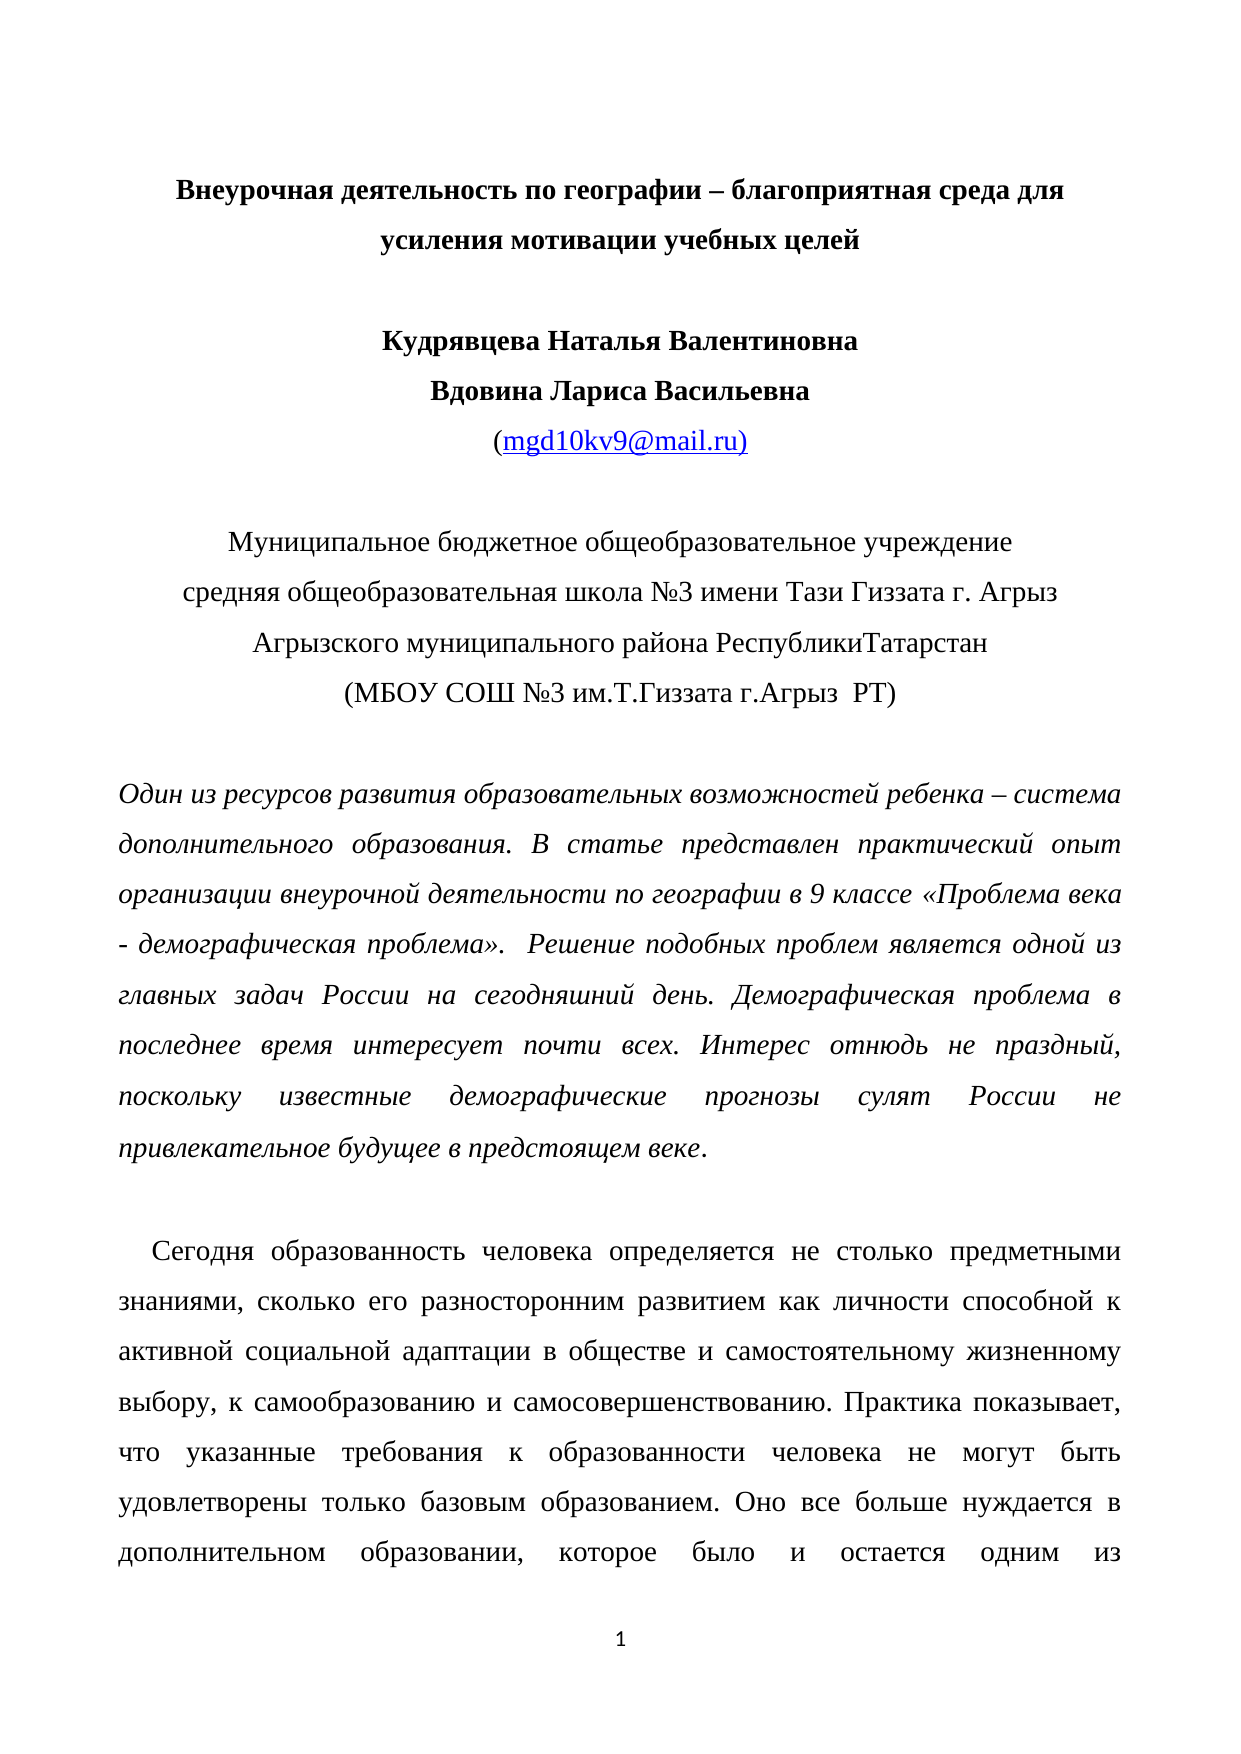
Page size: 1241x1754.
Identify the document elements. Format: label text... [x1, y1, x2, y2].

text Муниципальное бюджетное общеобразовательное учреждение [118, 524, 1122, 558]
text Внеурочная деятельность по географии – благоприятная среда для усиления мотивации учебных целей [118, 172, 1122, 256]
text (mgd10kv9@mail.ru) [118, 423, 1122, 457]
text Вдовина Лариса Васильевна [118, 373, 1122, 407]
text средняя общеобразовательная школа №3 имени Тази Гиззата г. Агрыз [118, 574, 1122, 608]
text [118, 1233, 1122, 1568]
text Агрызского муниципального района РеспубликиТатарстан [118, 625, 1122, 658]
text Кудрявцева Наталья Валентиновна [118, 323, 1122, 356]
text (МБОУ СОШ №3 им.Т.Гиззата г.Агрыз РТ) [118, 675, 1122, 709]
text Один из ресурсов развития образовательных возможностей ребенка – система дополнительного образования. В статье представлен практический опыт организации внеурочной деятельности по географии в 9 классе «Проблема века - демографическая проблема». Решение подобных проблем является одной из главных задач России на сегодняшний день. Демографическая проблема в последнее время интересует почти всех. Интерес отнюдь не праздный, поскольку известные демографические прогнозы сулят России не привлекательное будущее в предстоящем веке. [118, 776, 1122, 1164]
